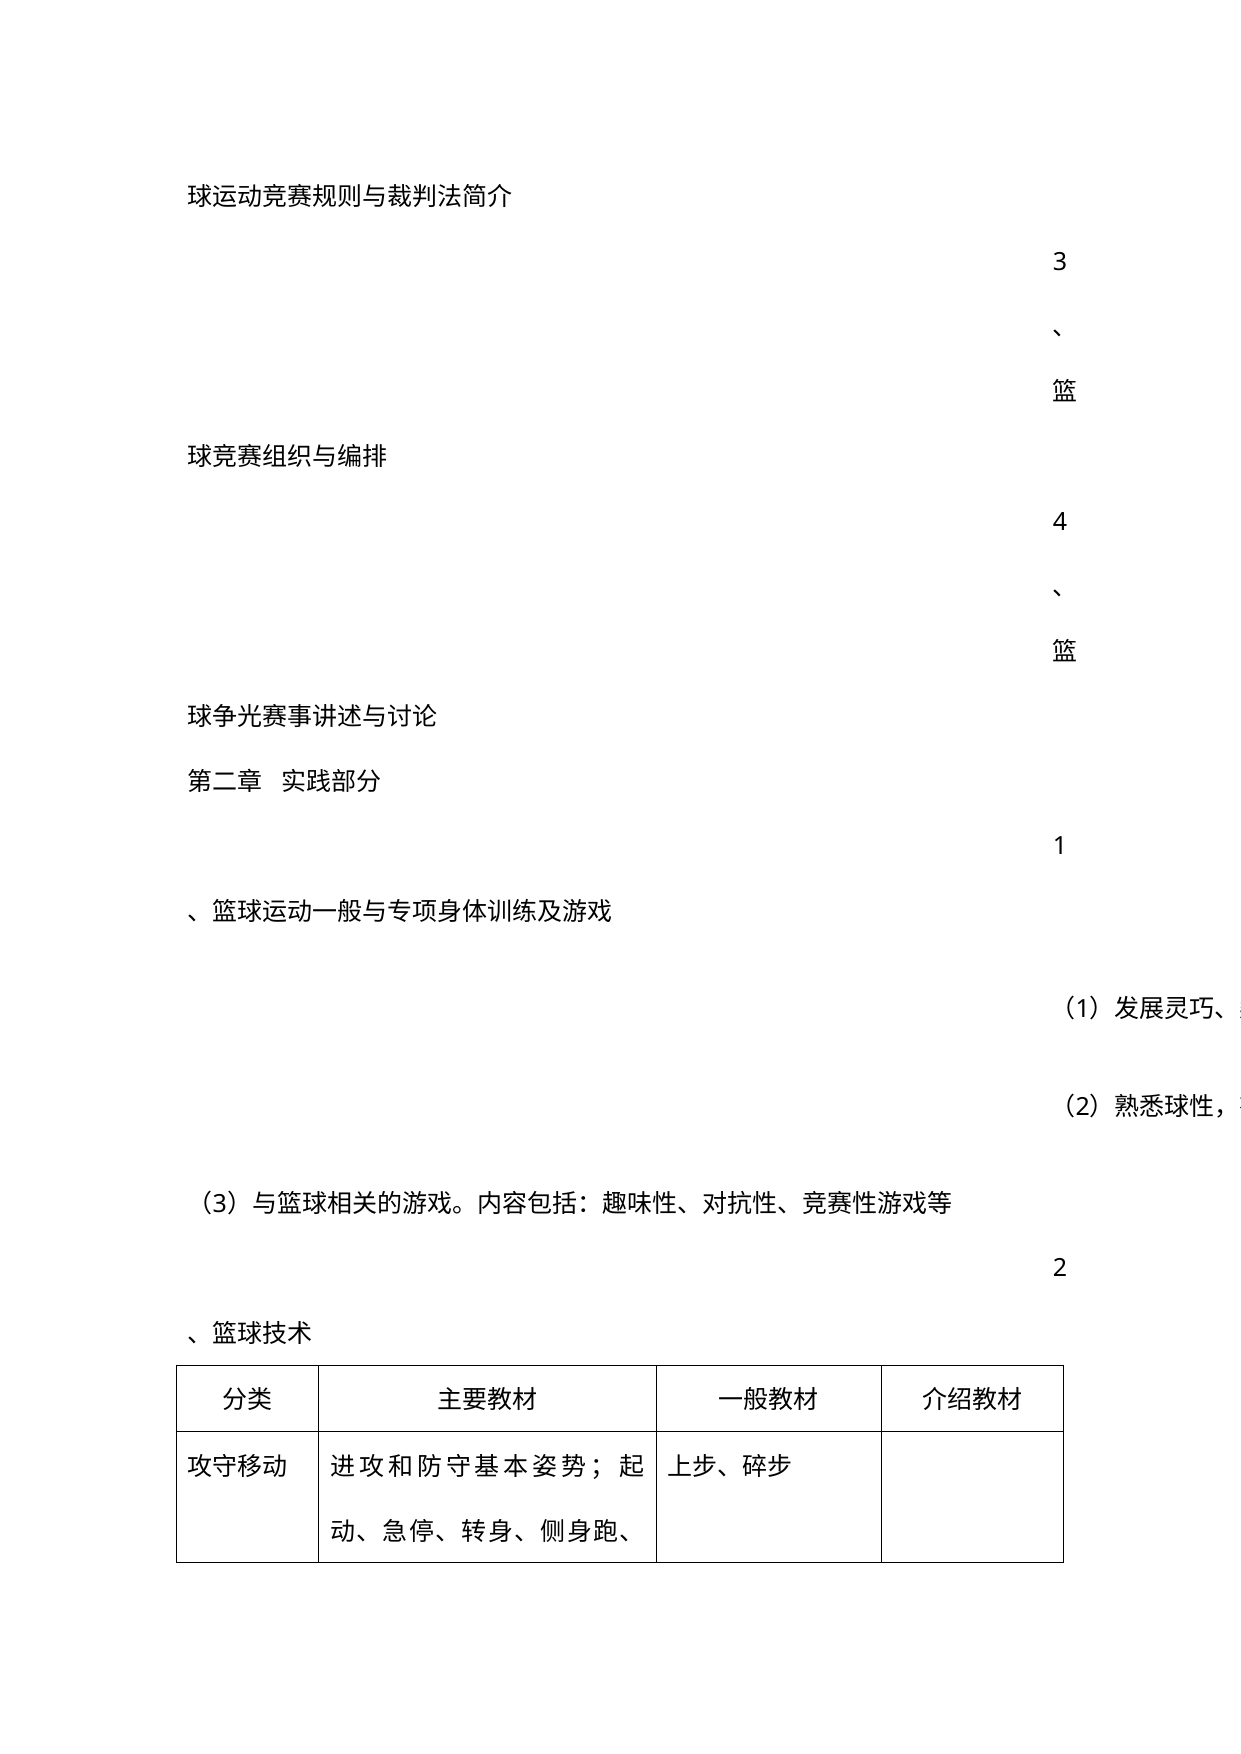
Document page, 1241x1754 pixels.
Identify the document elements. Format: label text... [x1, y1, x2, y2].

text （2）熟悉球性，有利于掌握技术的练习。内容包括：球操、持球专门性练习等 [1050, 1039, 1240, 1137]
list 篮球运动竞赛规则与裁判法简介 [187, 162, 1053, 227]
table_header 主要教材 [319, 1366, 656, 1431]
table_cell 上步、碎步 [657, 1432, 881, 1562]
table_header 介绍教材 [882, 1366, 1063, 1431]
list 实践部分 [187, 747, 1053, 812]
list 篮球竞赛组织与编排 [187, 227, 1053, 487]
text （1）发展灵巧、柔韧、速度、弹跳等身体素质。内容包括：徒手操、走、跑、跳等练习。 [1050, 942, 1240, 1039]
text （3）与篮球相关的游戏。内容包括：趣味性、对抗性、竞赛性游戏等 [187, 1137, 1053, 1234]
table_cell 攻守移动 [177, 1432, 318, 1562]
table_header 一般教材 [657, 1366, 881, 1431]
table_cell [319, 1432, 656, 1562]
table_header 分类 [177, 1366, 318, 1431]
text 1、篮球运动一般与专项身体训练及游戏 [187, 812, 1053, 942]
list 篮球争光赛事讲述与讨论 [187, 487, 1053, 747]
text 2、篮球技术 [187, 1234, 1053, 1364]
table_cell [882, 1432, 1063, 1562]
